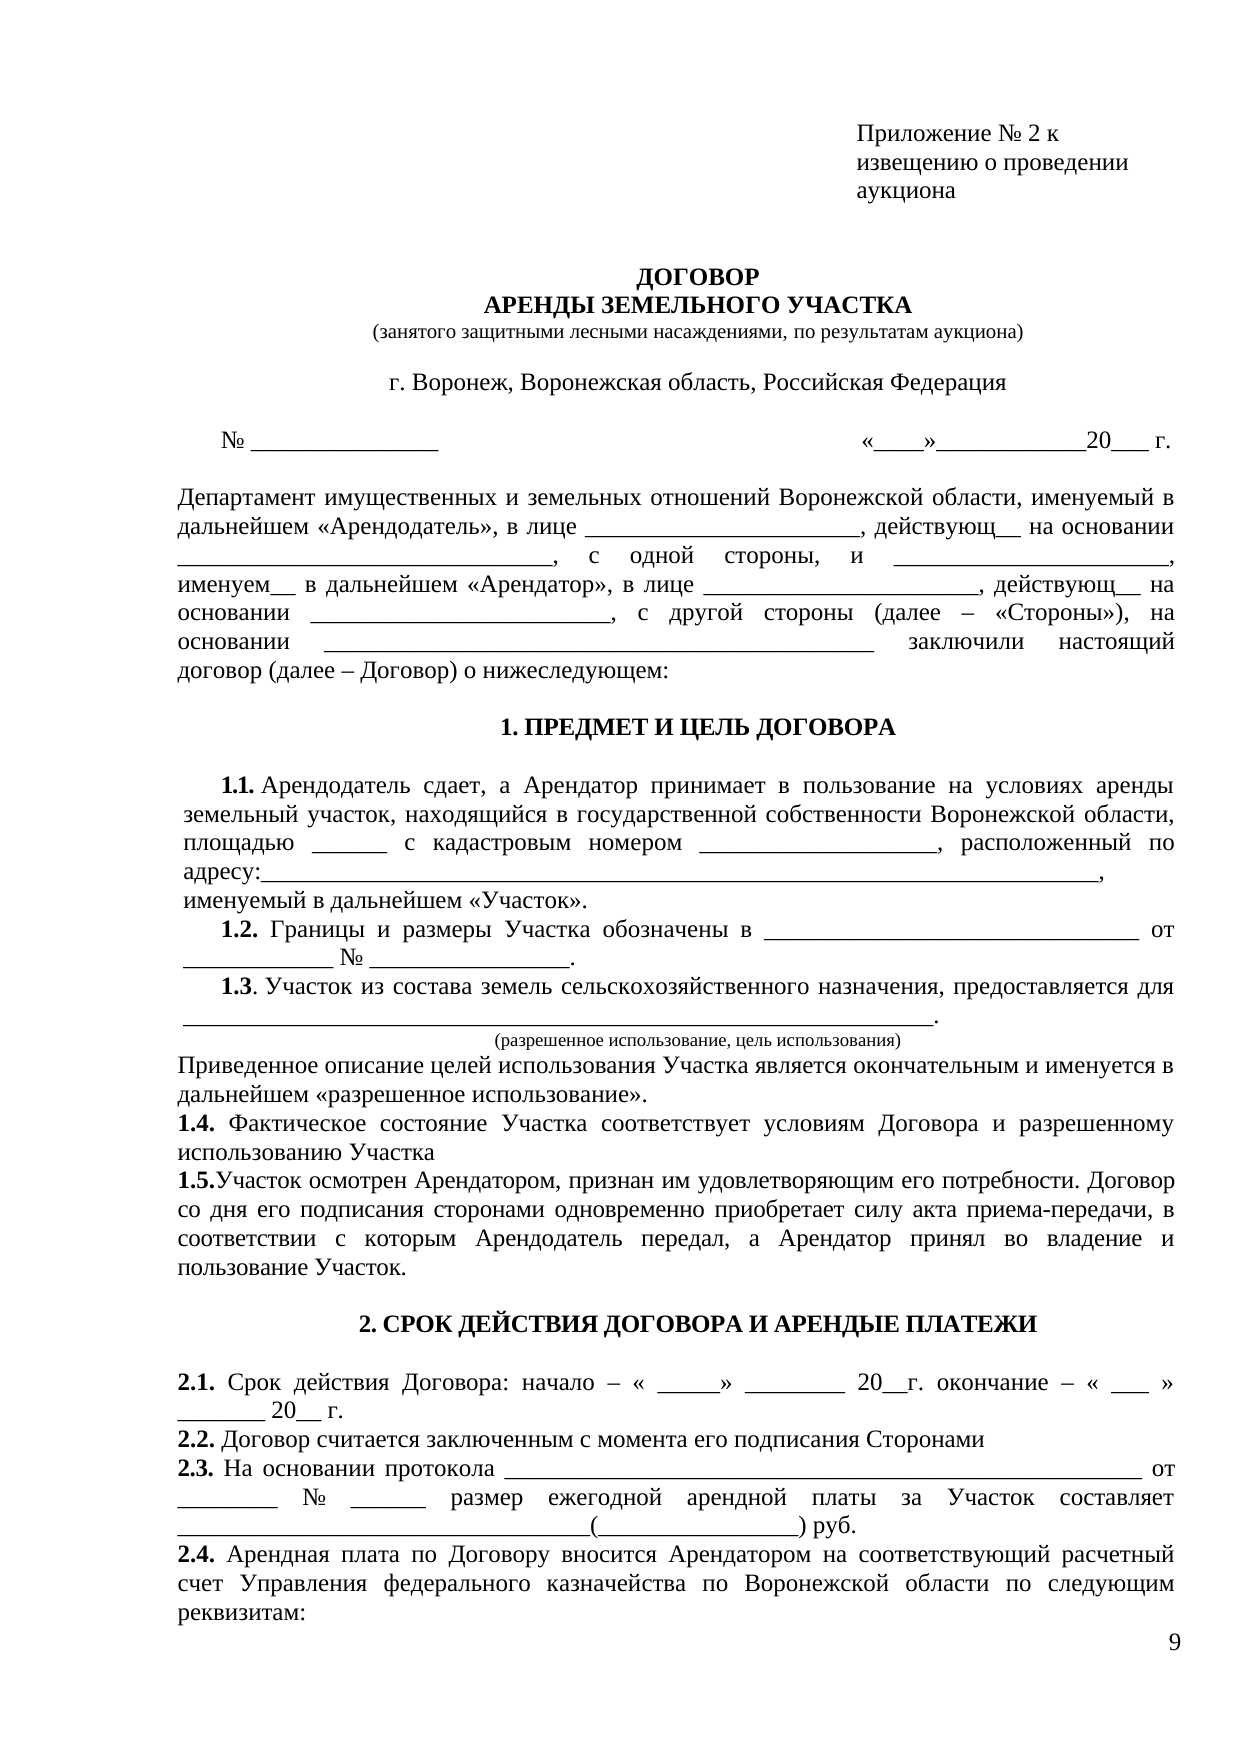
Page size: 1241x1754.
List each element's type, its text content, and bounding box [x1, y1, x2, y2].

text 1.5.Участок осмотрен Арендатором, признан им удовлетворяющим его потребности. Договор со дня его подписания сторонами одновременно приобретает силу акта приема-передачи, в соответствии с которым Арендодатель передал, а Арендатор принял во владение и пользование Участок. [177, 1165, 1175, 1280]
text № _______________ «____»____________20___ г. [183, 425, 1175, 454]
text 1. ПРЕДМЕТ И ЦЕЛЬ ДОГОВОРА [183, 712, 1175, 741]
text г. Воронеж, Воронежская область, Российская Федерация [183, 367, 1175, 396]
text (разрешенное использование, цель использования) [183, 1029, 1175, 1050]
text 1.2. Границы и размеры Участка обозначены в ______________________________ от ____________ № ________________. [183, 914, 1175, 971]
text ДОГОВОР [183, 262, 1175, 291]
text 1.1. Арендодатель сдает, а Арендатор принимает в пользование на условиях аренды земельный участок, находящийся в государственной собственности Воронежской области, площадью ______ с кадастровым номером ___________________, расположенный по адресу:___________________________________________________________________, именуемый в дальнейшем «Участок». [183, 770, 1175, 914]
text (занятого защитными лесными насаждениями, по результатам аукциона) [183, 319, 1175, 343]
text АРЕНДЫ ЗЕМЕЛЬНОГО УЧАСТКА [183, 291, 1175, 319]
text Департамент имущественных и земельных отношений Воронежской области, именуемый в дальнейшем «Арендодатель», в лице ______________________, действующ__ на основании ______________________________, с одной стороны, и ______________________, именуем__ в дальнейшем «Арендатор», в лице ______________________, действующ__ на основании ________________________, с другой стороны (далее – «Стороны»), на основании ____________________________________________ заключили настоящий договор (далее – Договор) о нижеследующем: [177, 482, 1175, 684]
text 2.1. Срок действия Договора: начало – « _____» ________ 20__г. окончание – « ___ » _______ 20__ г. [177, 1367, 1175, 1424]
text 2.3. На основании протокола ___________________________________________________ от ________ № ______ размер ежегодной арендной платы за Участок составляет _________________________________(________________) руб. [177, 1453, 1175, 1539]
text 2. СРОК ДЕЙСТВИЯ ДОГОВОРА И АРЕНДЫЕ ПЛАТЕЖИ [183, 1309, 1175, 1338]
text Приложение № 2 к извещению о проведении аукциона [856, 118, 1181, 204]
text 2.2. Договор считается заключенным с момента его подписания Сторонами [177, 1424, 1175, 1453]
text 1.4. Фактическое состояние Участка соответствует условиям Договора и разрешенному использованию Участка [177, 1108, 1175, 1165]
text 1.3. Участок из состава земель сельскохозяйственного назначения, предоставляется для ____________________________________________________________. [183, 971, 1175, 1029]
text 2.4. Арендная плата по Договору вносится Арендатором на соответствующий расчетный счет Управления федерального казначейства по Воронежской области по следующим реквизитам: [177, 1539, 1175, 1625]
text Приведенное описание целей использования Участка является окончательным и именуется в дальнейшем «разрешенное использование». [177, 1050, 1175, 1108]
